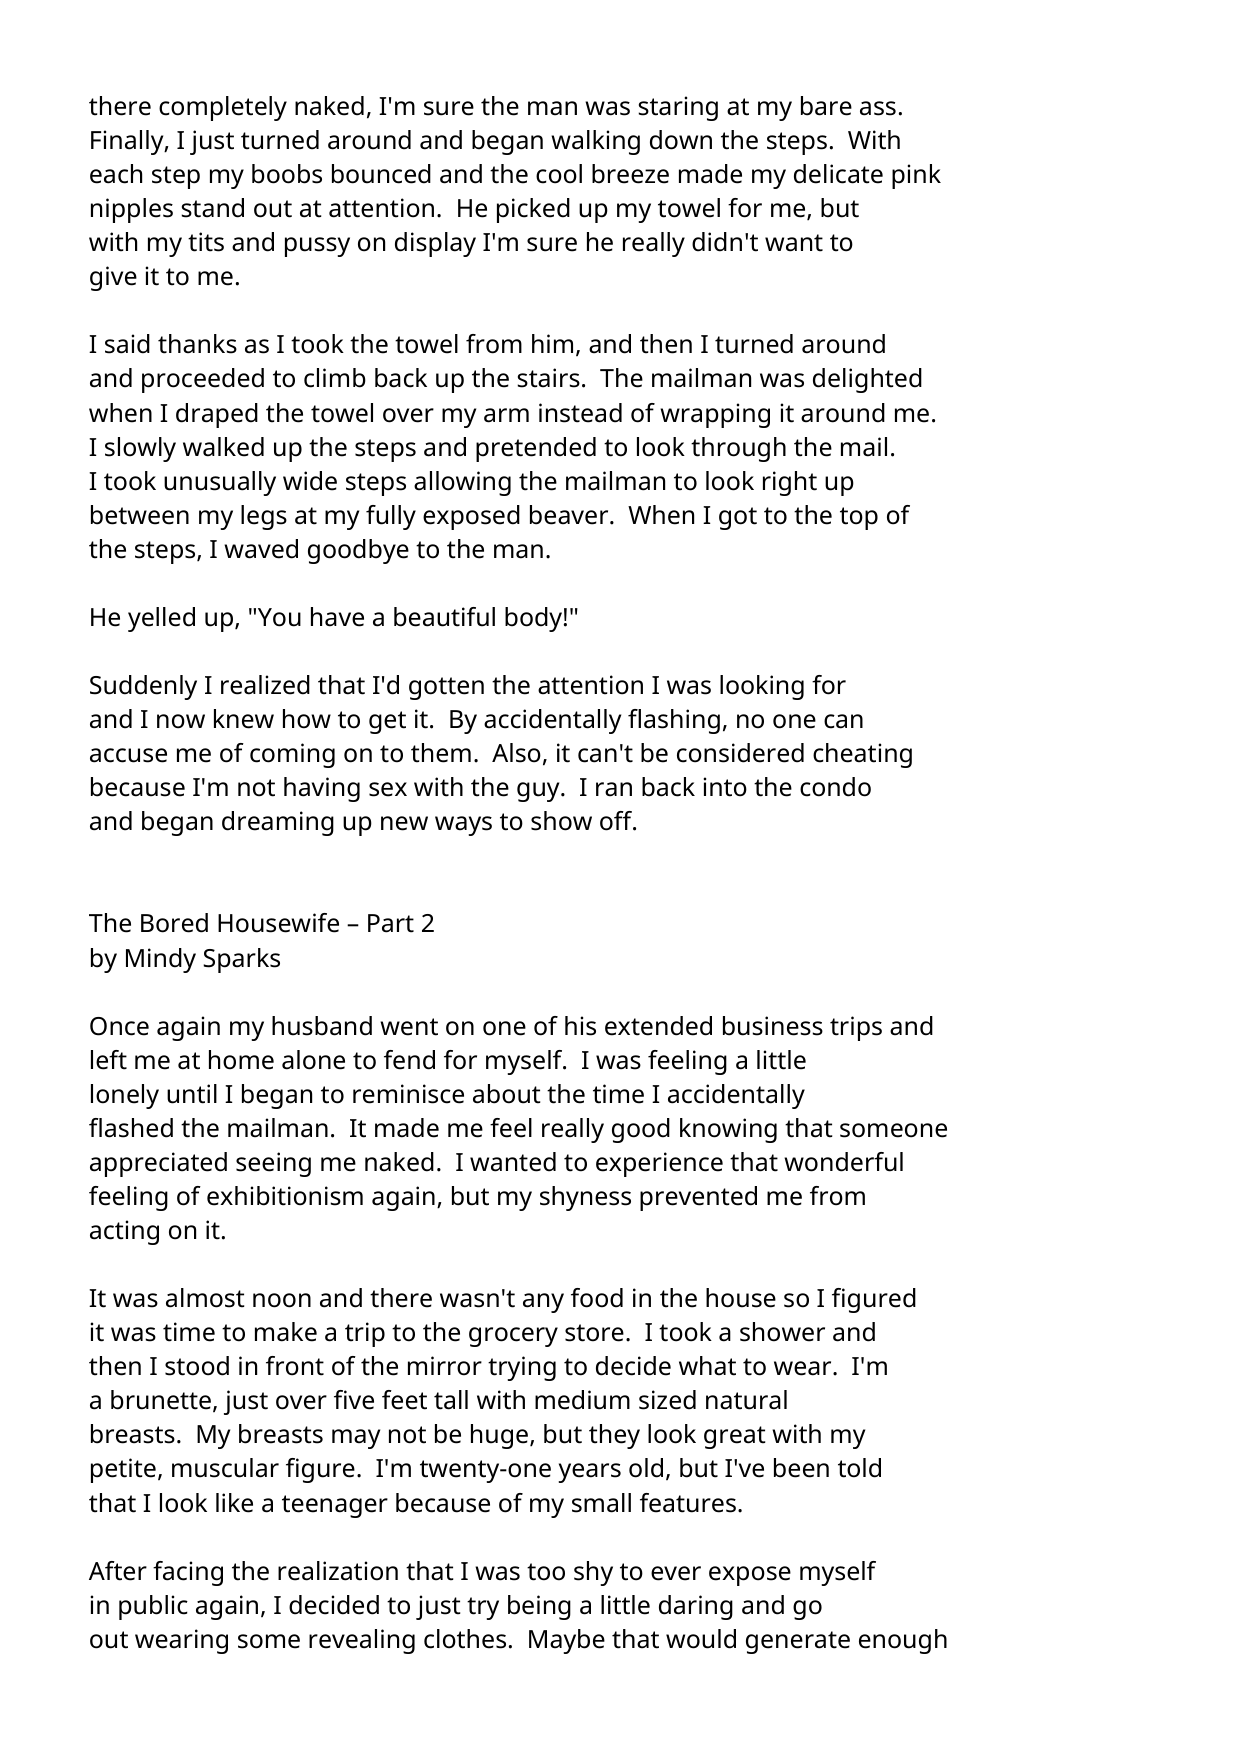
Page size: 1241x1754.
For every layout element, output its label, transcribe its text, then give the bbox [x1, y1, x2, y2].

text and proceeded to climb back up the stairs. The mailman was delighted [89, 361, 1152, 395]
text I said thanks as I took the towel from him, and then I turned around [89, 327, 1152, 361]
text by Mindy Sparks [89, 940, 1152, 974]
text the steps, I waved goodbye to the man. [89, 531, 1152, 566]
text because I'm not having sex with the guy. I ran back into the condo [89, 770, 1152, 804]
text there completely naked, I'm sure the man was staring at my bare ass. [89, 89, 1152, 123]
text accuse me of coming on to them. Also, it can't be considered cheating [89, 736, 1152, 770]
text it was time to make a trip to the grocery store. I took a shower and [89, 1315, 1152, 1349]
text Suddenly I realized that I'd gotten the attention I was looking for [89, 668, 1152, 702]
text each step my boobs bounced and the cool breeze made my delicate pink [89, 157, 1152, 191]
text lonely until I began to reminisce about the time I accidentally [89, 1076, 1152, 1111]
text The Bored Housewife – Part 2 [89, 906, 1152, 940]
text a brunette, just over five feet tall with medium sized natural [89, 1383, 1152, 1417]
text appreciated seeing me naked. I wanted to experience that wonderful [89, 1144, 1152, 1179]
text I slowly walked up the steps and pretended to look through the mail. [89, 429, 1152, 463]
text feeling of exhibitionism again, but my shyness prevented me from [89, 1179, 1152, 1213]
text and began dreaming up new ways to show off. [89, 804, 1152, 838]
text Finally, I just turned around and began walking down the steps. With [89, 123, 1152, 157]
text in public again, I decided to just try being a little daring and go [89, 1587, 1152, 1621]
text that I look like a teenager because of my small features. [89, 1485, 1152, 1519]
text give it to me. [89, 259, 1152, 293]
text Once again my husband went on one of his extended business trips and [89, 1008, 1152, 1042]
text I took unusually wide steps allowing the mailman to look right up [89, 463, 1152, 497]
text between my legs at my fully exposed beaver. When I got to the top of [89, 497, 1152, 531]
text left me at home alone to fend for myself. I was feeling a little [89, 1042, 1152, 1076]
text acting on it. [89, 1213, 1152, 1247]
text breasts. My breasts may not be huge, but they look great with my [89, 1417, 1152, 1451]
text nipples stand out at attention. He picked up my towel for me, but [89, 191, 1152, 225]
text and I now knew how to get it. By accidentally flashing, no one can [89, 702, 1152, 736]
text when I draped the towel over my arm instead of wrapping it around me. [89, 395, 1152, 429]
text flashed the mailman. It made me feel really good knowing that someone [89, 1111, 1152, 1144]
text After facing the realization that I was too shy to ever expose myself [89, 1553, 1152, 1587]
text petite, muscular figure. I'm twenty-one years old, but I've been told [89, 1451, 1152, 1485]
text He yelled up, "You have a beautiful body!" [89, 599, 1152, 634]
text then I stood in front of the mirror trying to decide what to wear. I'm [89, 1349, 1152, 1383]
text out wearing some revealing clothes. Maybe that would generate enough [89, 1621, 1152, 1656]
text with my tits and pussy on display I'm sure he really didn't want to [89, 225, 1152, 259]
text It was almost noon and there wasn't any food in the house so I figured [89, 1281, 1152, 1315]
